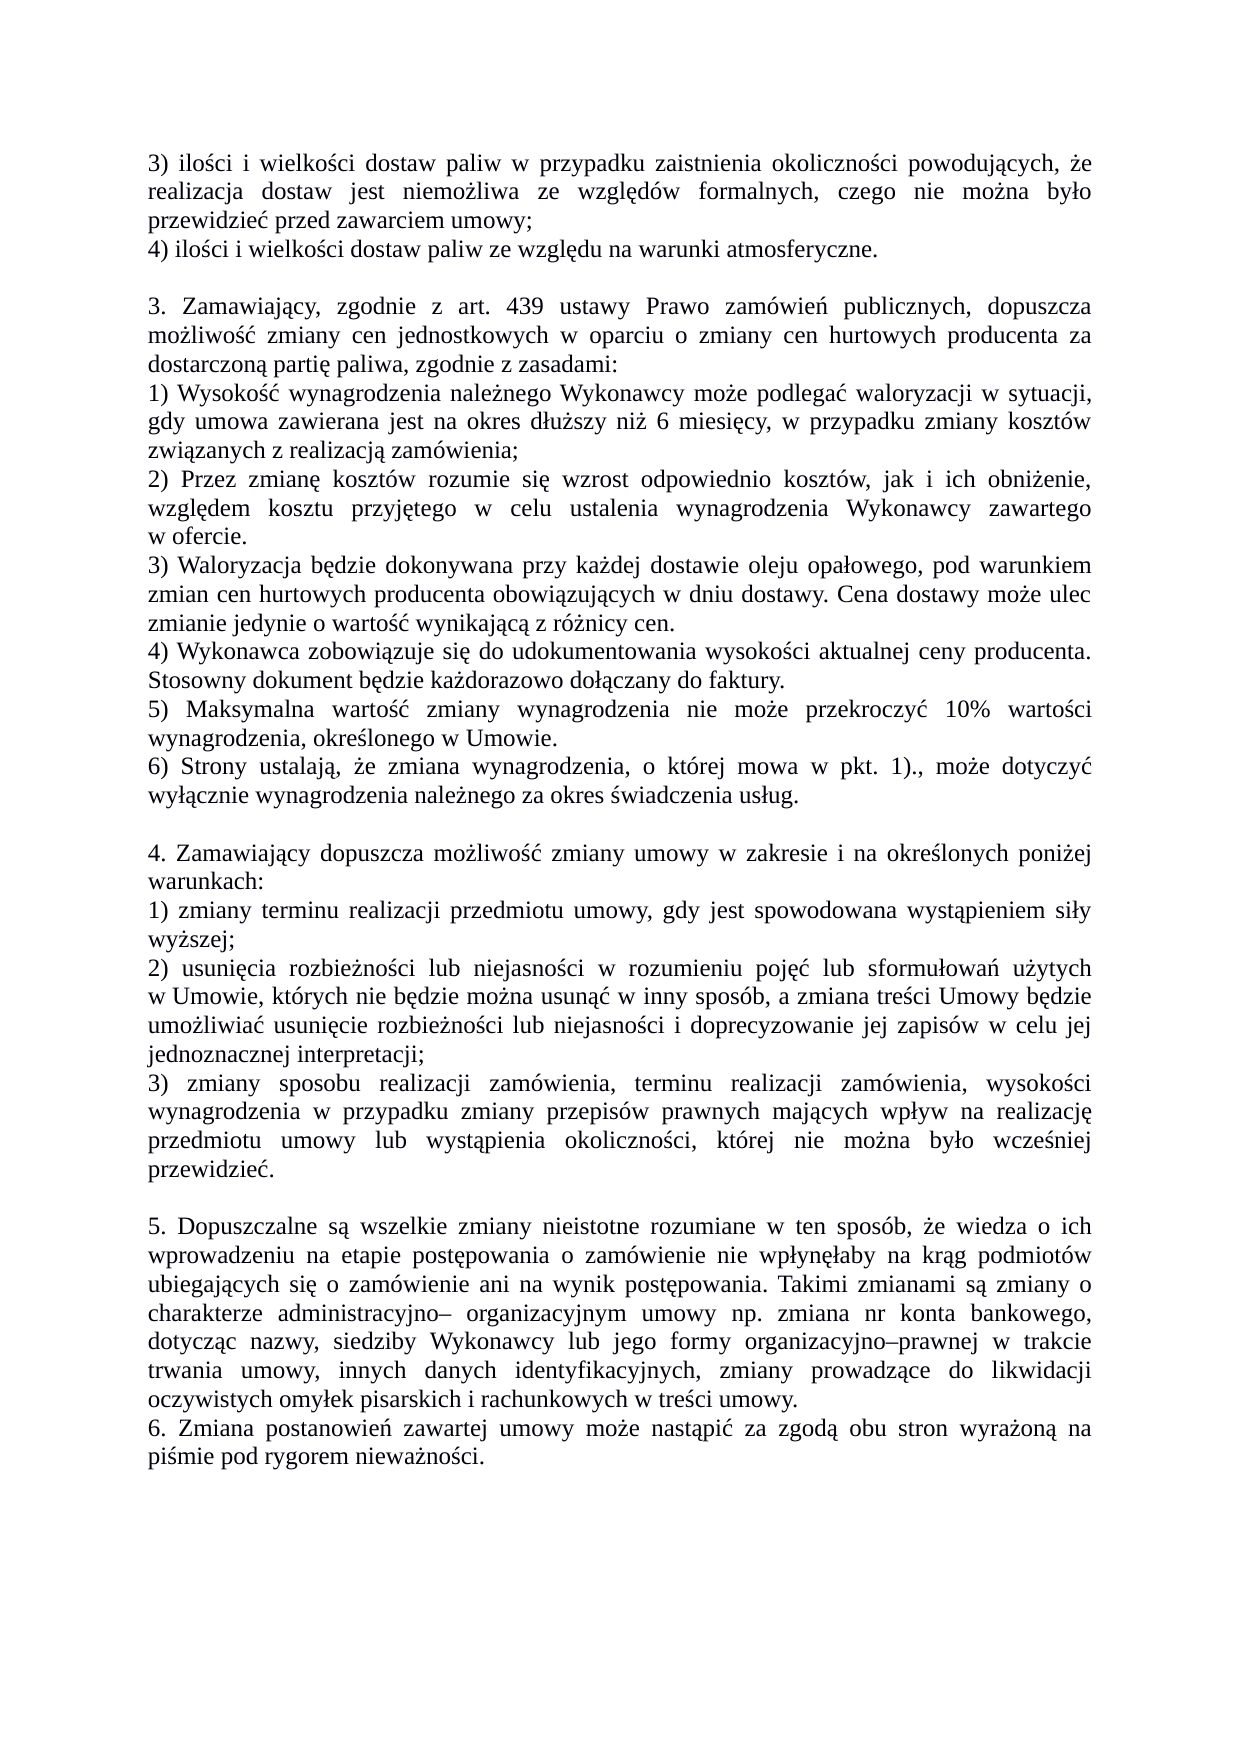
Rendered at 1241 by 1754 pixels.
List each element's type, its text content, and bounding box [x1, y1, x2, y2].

text 4) ilości i wielkości dostaw paliw ze względu na warunki atmosferyczne. [148, 234, 1093, 263]
text 3) zmiany sposobu realizacji zamówienia, terminu realizacji zamówienia, wysokości wynagrodzenia w przypadku zmiany przepisów prawnych mających wpływ na realizację przedmiotu umowy lub wystąpienia okoliczności, której nie można było wcześniej przewidzieć. [148, 1068, 1093, 1183]
text 6. Zmiana postanowień zawartej umowy może nastąpić za zgodą obu stron wyrażoną na piśmie pod rygorem nieważności. [148, 1413, 1093, 1470]
text 3) Waloryzacja będzie dokonywana przy każdej dostawie oleju opałowego, pod warunkiem zmian cen hurtowych producenta obowiązujących w dniu dostawy. Cena dostawy może ulec zmianie jedynie o wartość wynikającą z różnicy cen. [148, 550, 1093, 636]
text 2) usunięcia rozbieżności lub niejasności w rozumieniu pojęć lub sformułowań użytych w Umowie, których nie będzie można usunąć w inny sposób, a zmiana treści Umowy będzie umożliwiać usunięcie rozbieżności lub niejasności i doprecyzowanie jej zapisów w celu jej jednoznacznej interpretacji; [148, 953, 1093, 1068]
text 2) Przez zmianę kosztów rozumie się wzrost odpowiednio kosztów, jak i ich obniżenie, względem kosztu przyjętego w celu ustalenia wynagrodzenia Wykonawcy zawartego w ofercie. [148, 464, 1093, 550]
text 6) Strony ustalają, że zmiana wynagrodzenia, o której mowa w pkt. 1)., może dotyczyć wyłącznie wynagrodzenia należnego za okres świadczenia usług. [148, 751, 1093, 809]
text 3. Zamawiający, zgodnie z art. 439 ustawy Prawo zamówień publicznych, dopuszcza możliwość zmiany cen jednostkowych w oparciu o zmiany cen hurtowych producenta za dostarczoną partię paliwa, zgodnie z zasadami: [148, 291, 1093, 378]
text 5) Maksymalna wartość zmiany wynagrodzenia nie może przekroczyć 10% wartości wynagrodzenia, określonego w Umowie. [148, 694, 1093, 751]
text 4) Wykonawca zobowiązuje się do udokumentowania wysokości aktualnej ceny producenta. Stosowny dokument będzie każdorazowo dołączany do faktury. [148, 636, 1093, 694]
text 5. Dopuszczalne są wszelkie zmiany nieistotne rozumiane w ten sposób, że wiedza o ich wprowadzeniu na etapie postępowania o zamówienie nie wpłynęłaby na krąg podmiotów ubiegających się o zamówienie ani na wynik postępowania. Takimi zmianami są zmiany o charakterze administracyjno– organizacyjnym umowy np. zmiana nr konta bankowego, dotycząc nazwy, siedziby Wykonawcy lub jego formy organizacyjno–prawnej w trakcie trwania umowy, innych danych identyfikacyjnych, zmiany prowadzące do likwidacji oczywistych omyłek pisarskich i rachunkowych w treści umowy. [148, 1211, 1093, 1413]
text 3) ilości i wielkości dostaw paliw w przypadku zaistnienia okoliczności powodujących, że realizacja dostaw jest niemożliwa ze względów formalnych, czego nie można było przewidzieć przed zawarciem umowy; [148, 148, 1093, 234]
text 4. Zamawiający dopuszcza możliwość zmiany umowy w zakresie i na określonych poniżej warunkach: [148, 838, 1093, 895]
text 1) Wysokość wynagrodzenia należnego Wykonawcy może podlegać waloryzacji w sytuacji, gdy umowa zawierana jest na okres dłuższy niż 6 miesięcy, w przypadku zmiany kosztów związanych z realizacją zamówienia; [148, 378, 1093, 464]
text 1) zmiany terminu realizacji przedmiotu umowy, gdy jest spowodowana wystąpieniem siły wyższej; [148, 895, 1093, 953]
